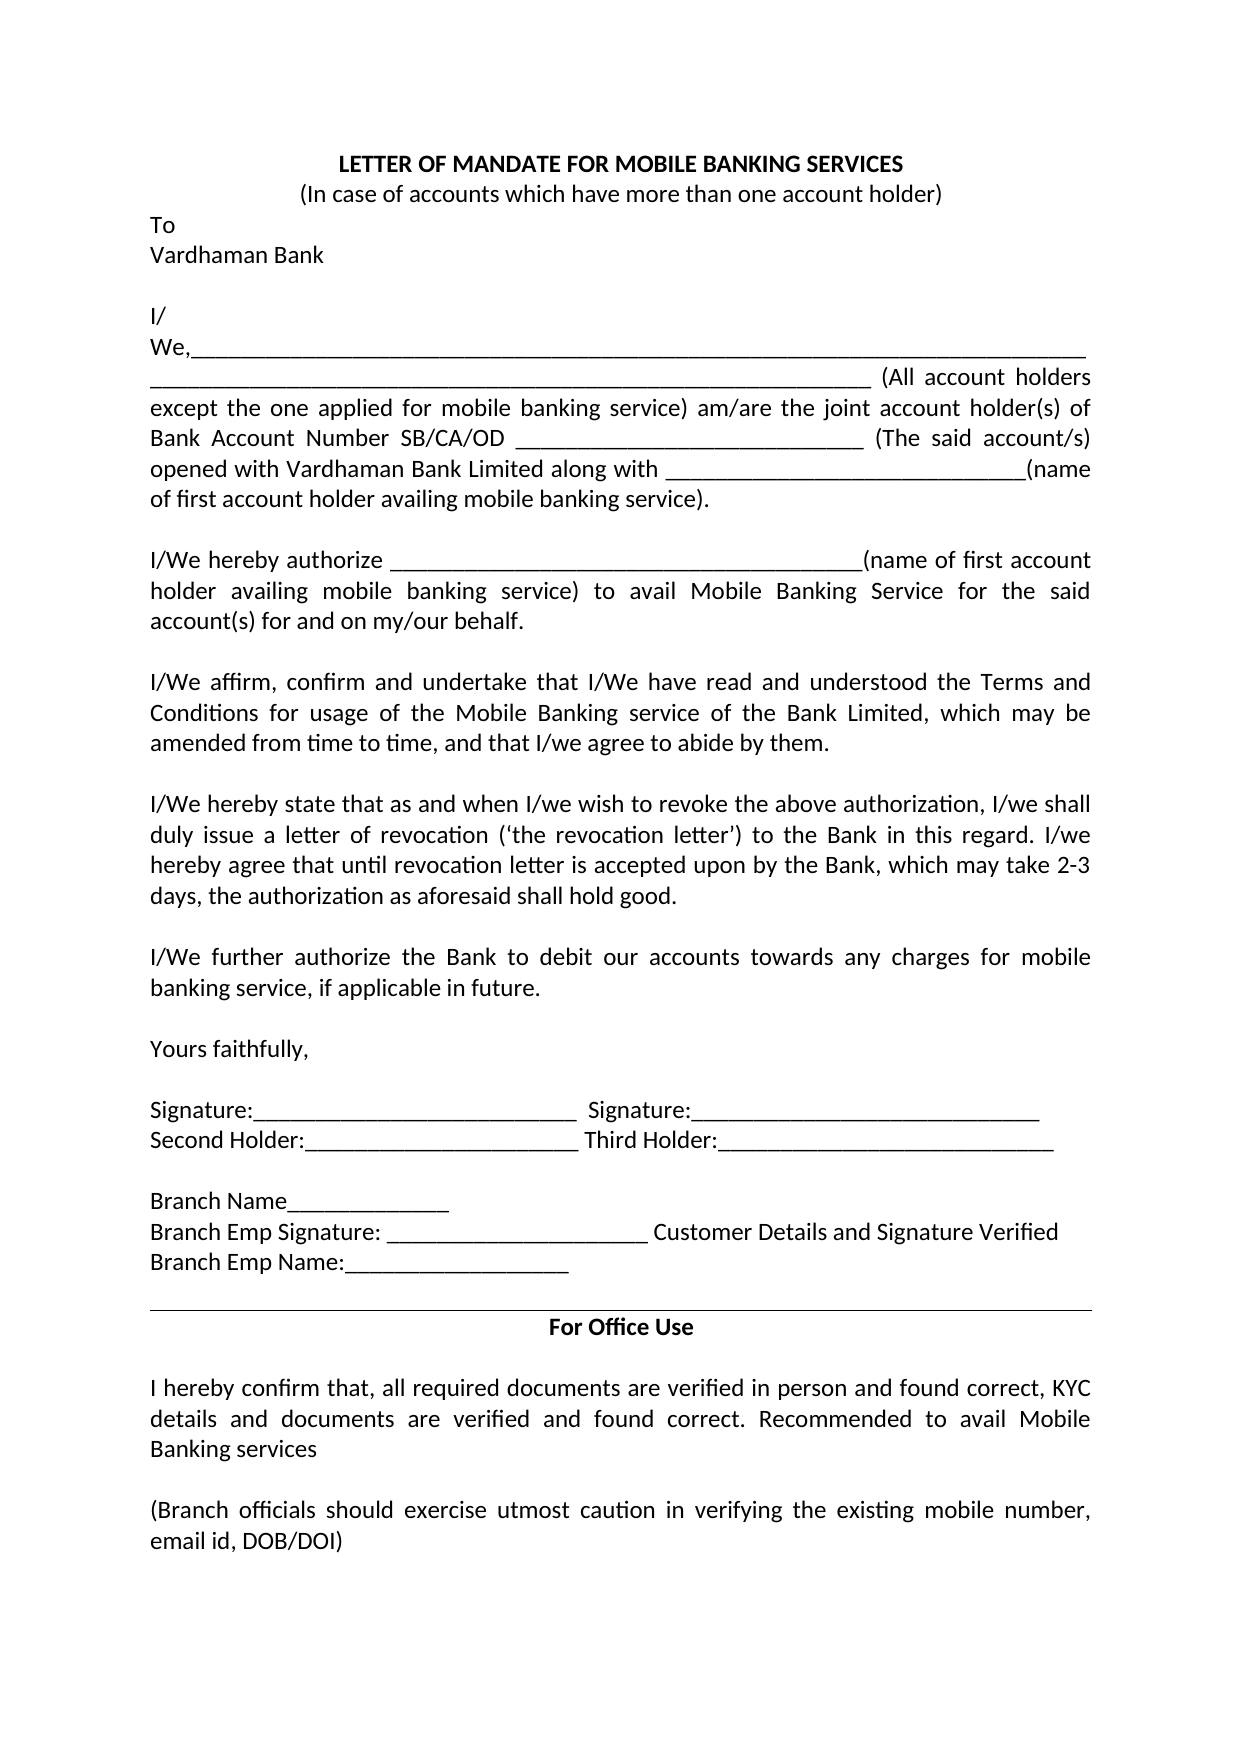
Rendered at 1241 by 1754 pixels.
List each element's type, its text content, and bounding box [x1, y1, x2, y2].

text (Branch officials should exercise utmost caution in verifying the existing mobile number, email id, DOB/DOI) [150, 1494, 1092, 1555]
text Branch Name_____________ [150, 1185, 1092, 1216]
text Vardhaman Bank [150, 239, 1092, 270]
text Second Holder:______________________ Third Holder:___________________________ [150, 1124, 1092, 1155]
text For Office Use [150, 1311, 1092, 1342]
text I/We hereby authorize ______________________________________(name of first account holder availing mobile banking service) to avail Mobile Banking Service for the said account(s) for and on my/our behalf. [150, 544, 1092, 636]
text (In case of accounts which have more than one account holder) [150, 178, 1092, 209]
text I/We affirm, confirm and undertake that I/We have read and understood the Terms and Conditions for usage of the Mobile Banking service of the Bank Limited, which may be amended from time to time, and that I/we agree to abide by them. [150, 667, 1092, 758]
text To [150, 209, 1092, 239]
text I hereby confirm that, all required documents are verified in person and found correct, KYC details and documents are verified and found correct. Recommended to avail Mobile Banking services [150, 1372, 1092, 1464]
text LETTER OF MANDATE FOR MOBILE BANKING SERVICES [150, 148, 1092, 178]
text Branch Emp Signature: _____________________ Customer Details and Signature Verified [150, 1216, 1092, 1246]
text Yours faithfully, [150, 1033, 1092, 1063]
text I/We hereby state that as and when I/we wish to revoke the above authorization, I/we shall duly issue a letter of revocation (‘the revocation letter’) to the Bank in this regard. I/we hereby agree that until revocation letter is accepted upon by the Bank, which may take 2-3 days, the authorization as aforesaid shall hold good. [150, 789, 1092, 911]
text I/We,__________________________________________________________________________________________________________________________________ (All account holders except the one applied for mobile banking service) am/are the joint account holder(s) of Bank Account Number SB/CA/OD ____________________________ (The said account/s) opened with Vardhaman Bank Limited along with _____________________________(name of first account holder availing mobile banking service). [150, 300, 1092, 514]
text Branch Emp Name:__________________ [150, 1246, 1092, 1277]
text Signature:__________________________ Signature:____________________________ [150, 1094, 1092, 1124]
text I/We further authorize the Bank to debit our accounts towards any charges for mobile banking service, if applicable in future. [150, 941, 1092, 1002]
